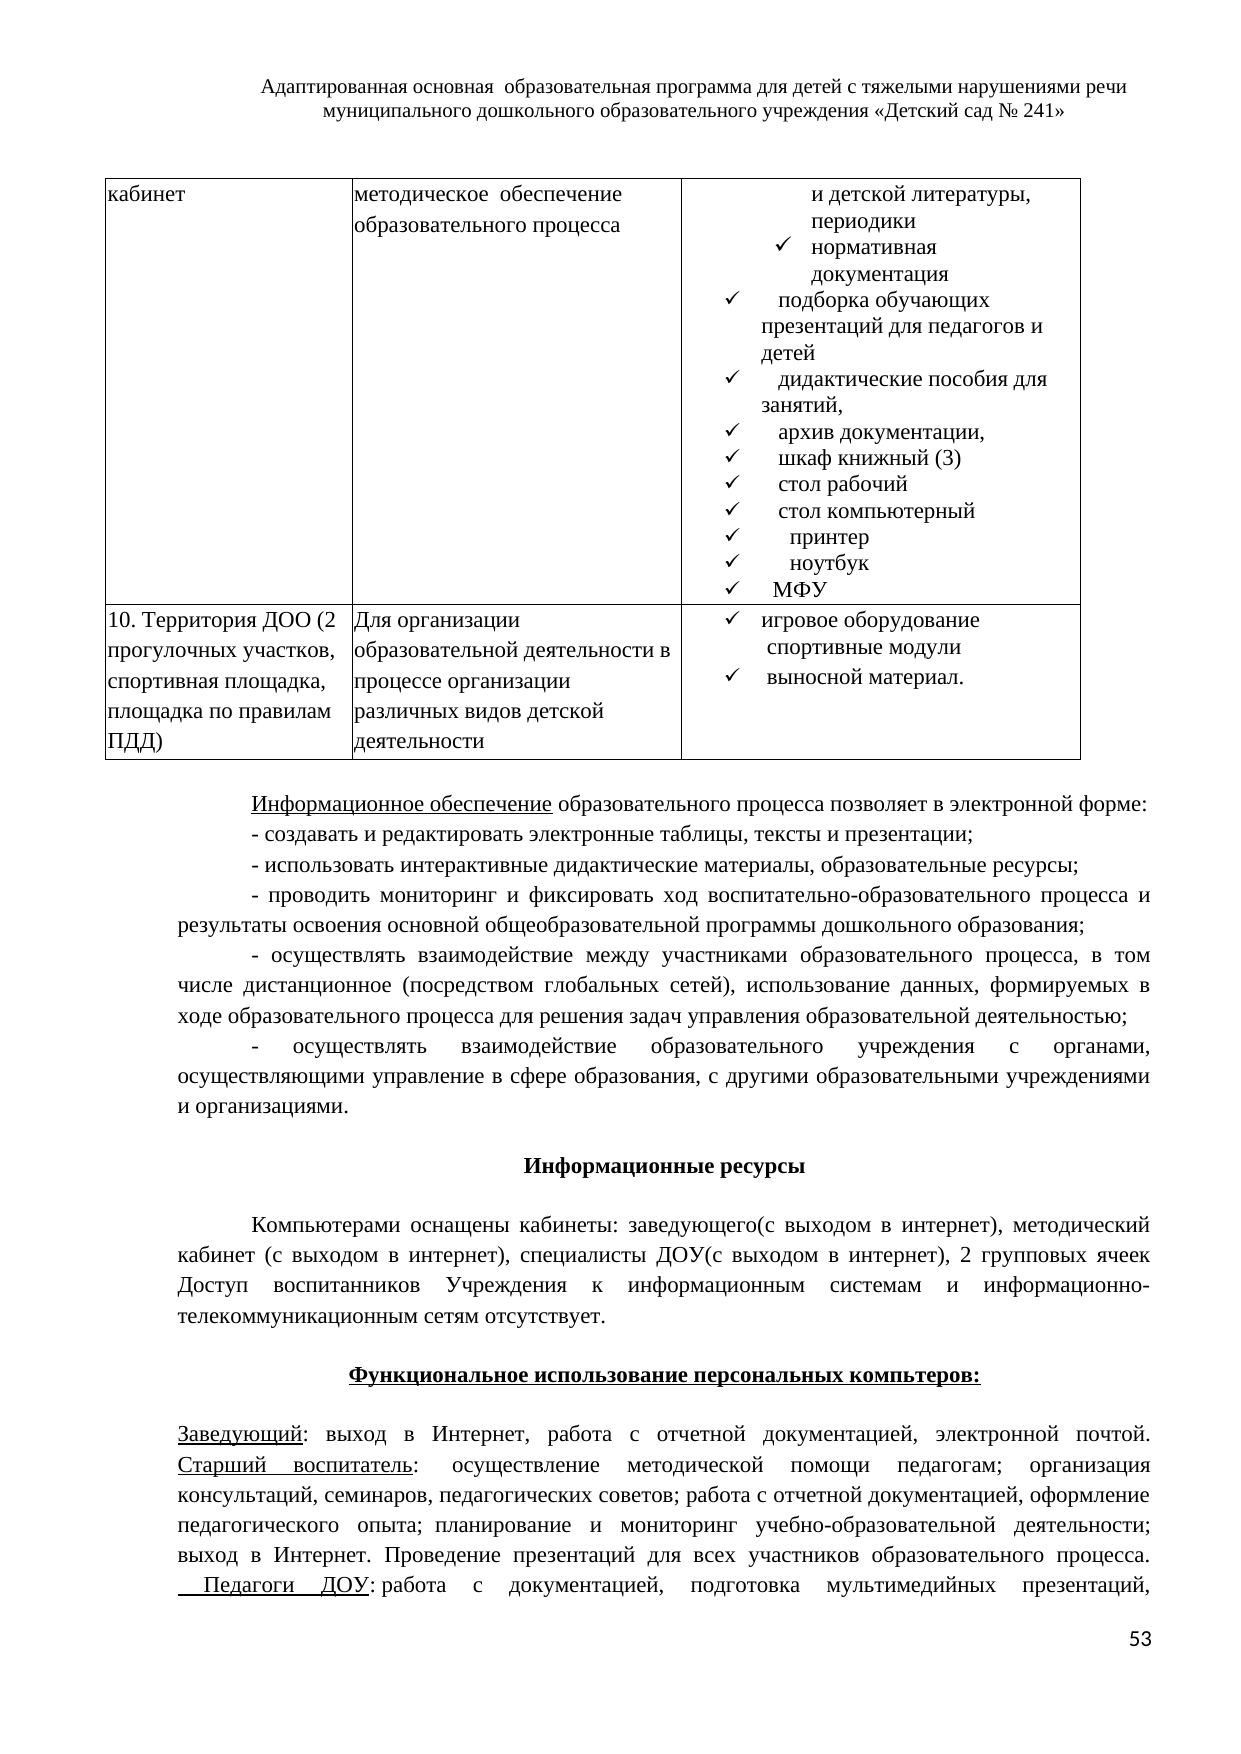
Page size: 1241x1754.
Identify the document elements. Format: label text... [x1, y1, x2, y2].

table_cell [353, 179, 681, 604]
text Функциональное использование персональных компьтеров: [177, 1361, 1152, 1387]
text Компьютерами оснащены кабинеты: заведующего(с выходом в интернет), методический кабинет (с выходом в интернет), специалисты ДОУ(с выходом в интернет), 2 групповых ячеек Доступ воспитанников Учреждения к информационным системам и информационно-телекоммуникационным сетям отсутствует. [177, 1211, 1152, 1328]
text Информационное обеспечение образовательного процесса позволяет в электронной форме: [177, 790, 1152, 817]
text - осуществлять взаимодействие между участниками образовательного процесса, в том числе дистанционное (посредством глобальных сетей), использование данных, формируемых в ходе образовательного процесса для решения задач управления образовательной деятельностью; [177, 941, 1152, 1028]
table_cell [682, 179, 1080, 604]
text Информационные ресурсы [177, 1152, 1152, 1178]
text - проводить мониторинг и фиксировать ход воспитательно-образовательного процесса и результаты освоения основной общеобразовательной программы дошкольного образования; [177, 881, 1152, 937]
text - создавать и редактировать электронные таблицы, тексты и презентации; [177, 820, 1152, 847]
table_cell Для организации образовательной деятельности в процессе организации различных видов детской деятельности [353, 605, 681, 759]
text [177, 1420, 1152, 1598]
text - использовать интерактивные дидактические материалы, образовательные ресурсы; [177, 851, 1152, 877]
table_cell игровое оборудование спортивные модули выносной материал. [682, 605, 1080, 759]
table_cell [106, 179, 352, 604]
text - осуществлять взаимодействие образовательного учреждения с органами, осуществляющими управление в сфере образования, с другими образовательными учреждениями и организациями. [177, 1032, 1152, 1119]
table_cell 10. Территория ДОО (2 прогулочных участков, спортивная площадка, площадка по правилам ПДД) [106, 605, 352, 759]
